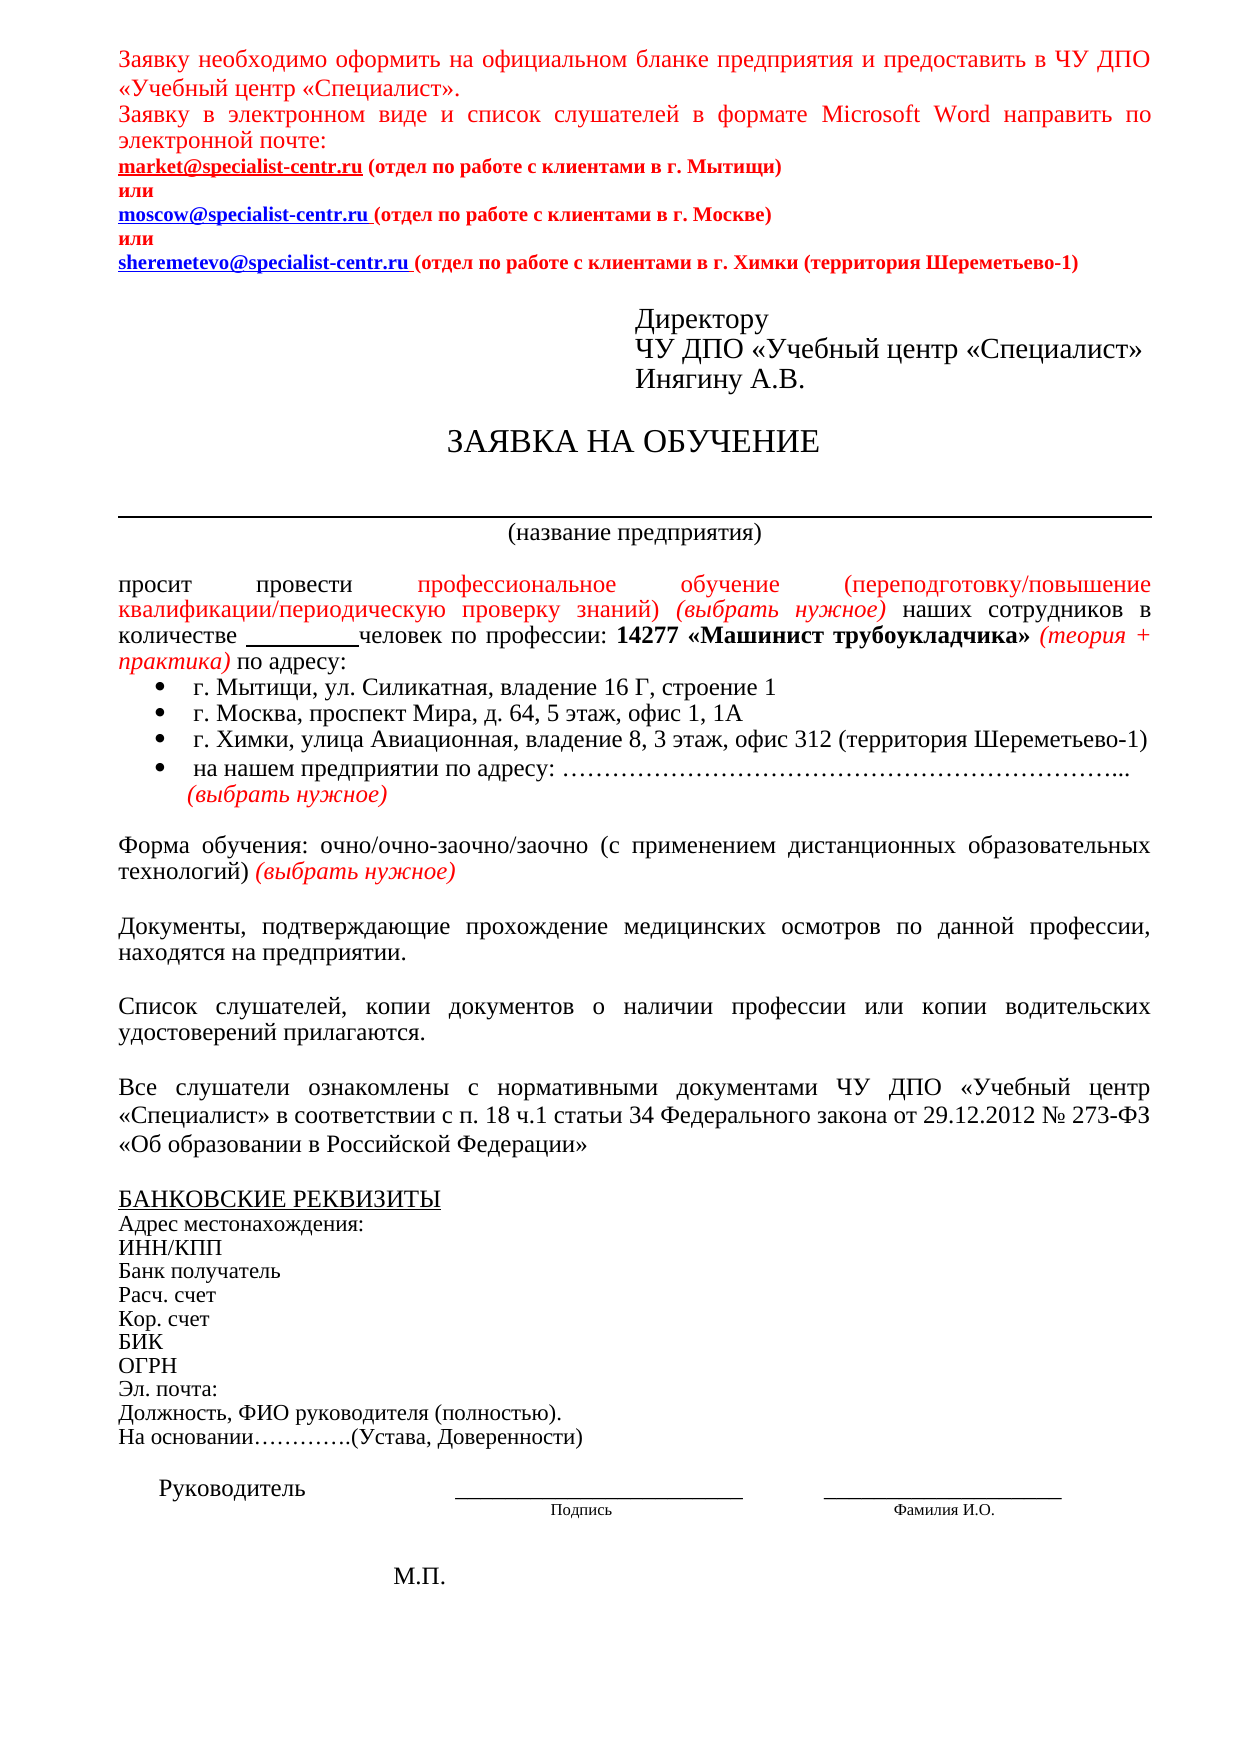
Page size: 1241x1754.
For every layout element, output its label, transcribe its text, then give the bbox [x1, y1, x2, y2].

text БАНКОВСКИЕ РЕКВИЗИТЫ [118, 1187, 1152, 1212]
text М.П. [118, 1564, 1152, 1590]
text Список слушателей, копии документов о наличии профессии или копии водительских удостоверений прилагаются. [118, 994, 1152, 1046]
text Заявку необходимо оформить на официальном бланке предприятия и предоставить в ЧУ ДПО «Учебный центр «Специалист». [118, 44, 1152, 102]
text Эл. почта: [118, 1378, 1152, 1402]
text или [118, 178, 1152, 202]
text Заявку в электронном виде и список слушателей в формате Microsoft Word направить по электронной почте: [118, 102, 1152, 154]
text market@specialist-centr.ru (отдел по работе с клиентами в г. Мытищи) [118, 154, 1152, 178]
text (название предприятия) [118, 520, 1152, 546]
text Адрес местонахождения: [118, 1212, 1152, 1236]
text Кор. счет [118, 1307, 1152, 1331]
text просит провести профессиональное обучение (переподготовку/повышение квалификации/периодическую проверку знаний) (выбрать нужное) наших сотрудников в количестве _________человек по профессии: 14277 «Машинист трубоукладчика» (теория + практика) по адресу: [118, 571, 1152, 675]
text Расч. счет [118, 1283, 1152, 1307]
list г. Москва, проспект Мира, д. 64, 5 этаж, офис 1, 1А [156, 701, 1152, 727]
text ЗАЯВКА НА ОБУЧЕНИЕ [115, 424, 1152, 459]
text БИК [118, 1331, 1152, 1354]
title Директору [620, 304, 1152, 334]
text moscow@specialist-centr.ru (отдел по работе с клиентами в г. Москве) [118, 202, 1152, 226]
text Подпись Фамилия И.О. [162, 1501, 1152, 1518]
text ИНН/КПП [118, 1236, 1152, 1260]
list г. Мытищи, ул. Силикатная, владение 16 Г, строение 1 [156, 675, 1152, 701]
text (выбрать нужное) [118, 781, 1152, 807]
text Инягину А.В. [620, 364, 1152, 394]
text Форма обучения: очно/очно-заочно/заочно (с применением дистанционных образовательных технологий) (выбрать нужное) [118, 833, 1152, 885]
text Банк получатель [118, 1260, 1152, 1283]
text На основании………….(Устава, Доверенности) [118, 1425, 1152, 1449]
text Руководитель _______________________ ___________________ [118, 1475, 1152, 1501]
text Все слушатели ознакомлены с нормативными документами ЧУ ДПО «Учебный центр «Специалист» в соответствии с п. 18 ч.1 статьи 34 Федерального закона от 29.12.2012 № 273-ФЗ «Об образовании в Российской Федерации» [118, 1072, 1152, 1158]
text Документы, подтверждающие прохождение медицинских осмотров по данной профессии, находятся на предприятии. [118, 913, 1152, 965]
text ЧУ ДПО «Учебный центр «Специалист» [620, 334, 1152, 364]
list г. Химки, улица Авиационная, владение 8, 3 этаж, офис 312 (территория Шереметьево-1) [156, 727, 1152, 753]
text или [118, 226, 1152, 250]
text ОГРН [118, 1354, 1152, 1378]
text sheremetevo@specialist-centr.ru (отдел по работе с клиентами в г. Химки (территория Шереметьево-1) [118, 250, 1152, 274]
text Должность, ФИО руководителя (полностью). [118, 1402, 1152, 1425]
list на нашем предприятии по адресу: …………………………………………………………... [156, 753, 1152, 781]
